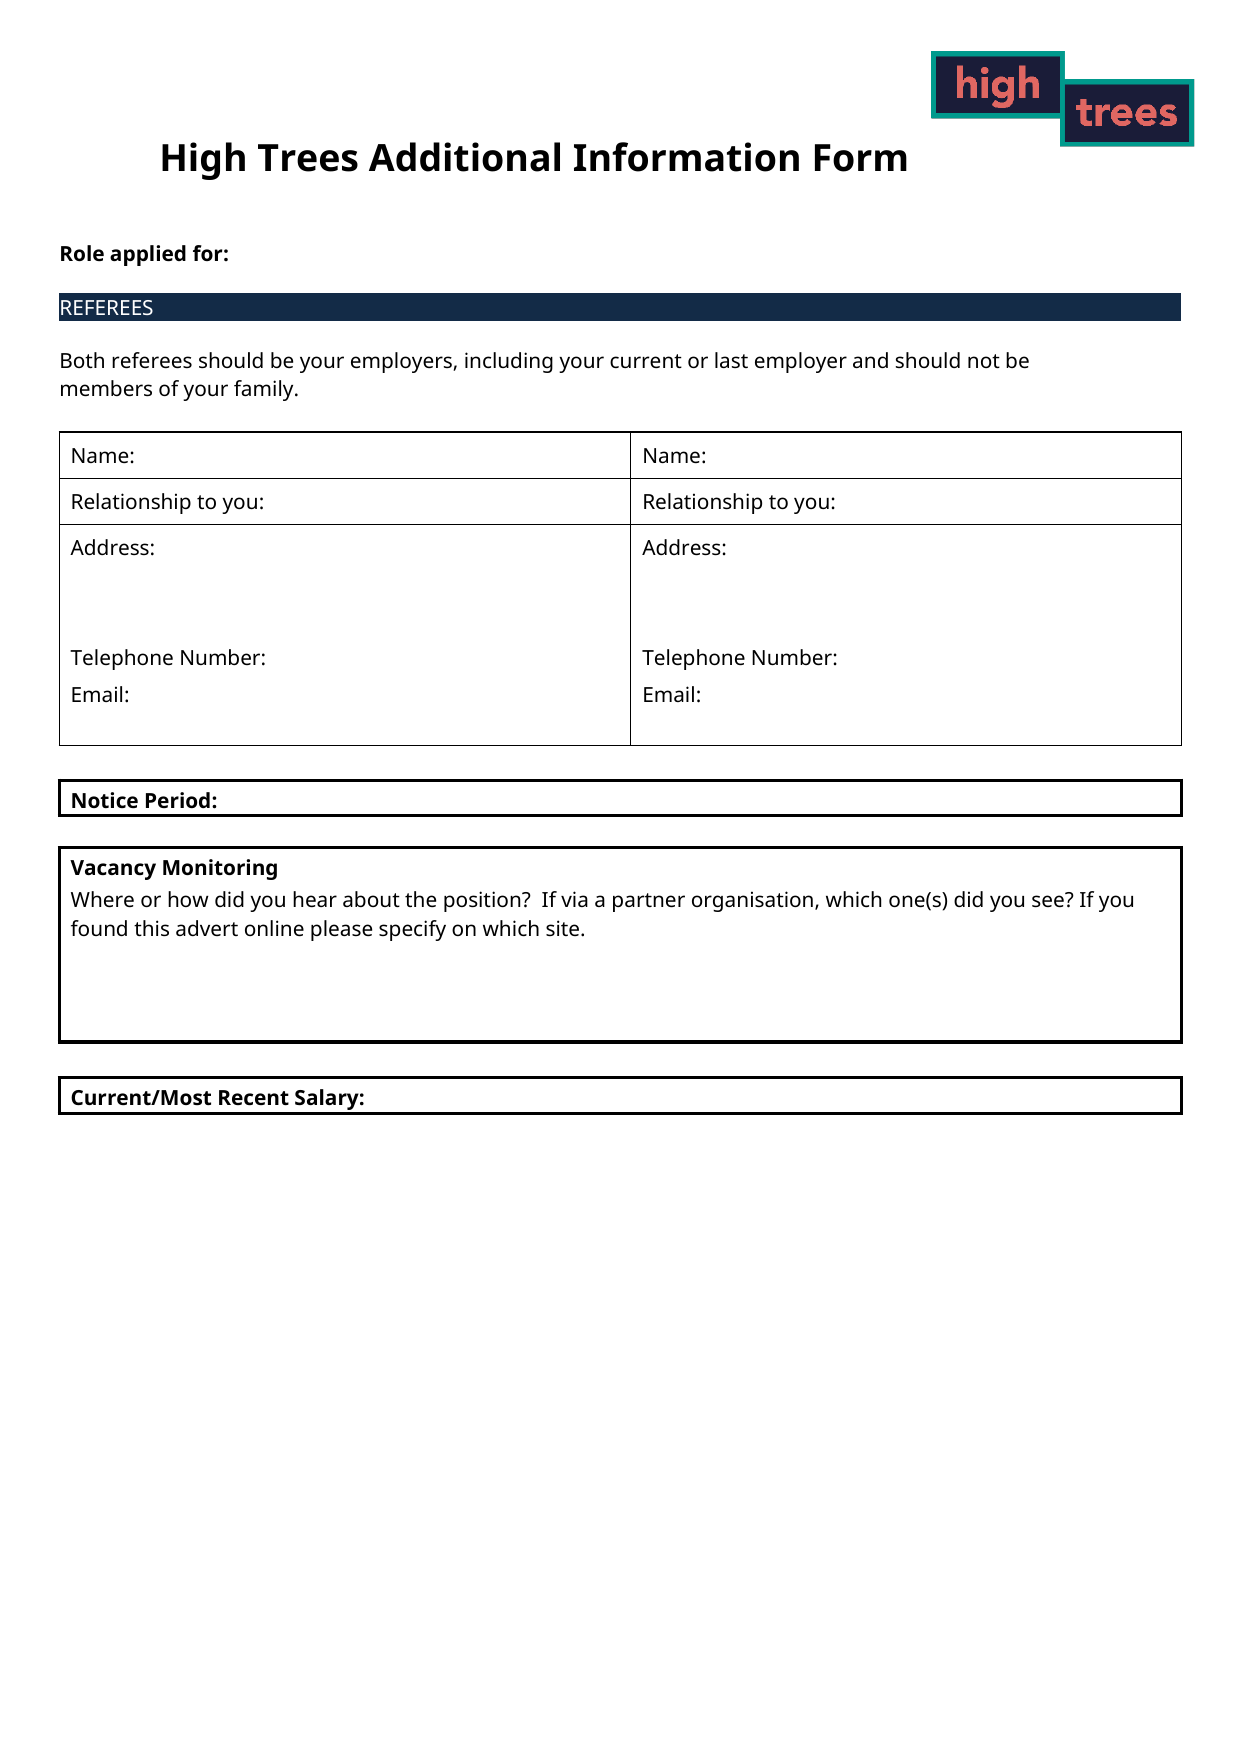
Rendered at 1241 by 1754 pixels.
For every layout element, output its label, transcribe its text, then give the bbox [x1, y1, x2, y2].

text High Trees Additional Information Form [118, 131, 1122, 182]
table_header Name: [60, 433, 630, 477]
table_header Vacancy Monitoring Where or how did you hear about the position? If via a partner organisation, which one(s) did you see? If you found this advert online please specify on which site. [61, 849, 1180, 1040]
text Role applied for: [59, 239, 1122, 268]
table_cell Relationship to you: [631, 479, 1181, 524]
subtitle Both referees should be your employers, including your current or last employer and should not be members of your family. [59, 346, 1122, 403]
table_cell Address: Telephone Number: Email: [631, 525, 1181, 745]
table_header Notice Period: [61, 782, 1180, 814]
table_header Current/Most Recent Salary: [61, 1079, 1180, 1112]
subtitle REFEREES [59, 293, 1181, 321]
table_cell Relationship to you: [60, 479, 630, 524]
table_cell Address: Telephone Number: Email: [60, 525, 630, 745]
table_header Name: [631, 433, 1181, 477]
picture [923, 43, 1201, 151]
